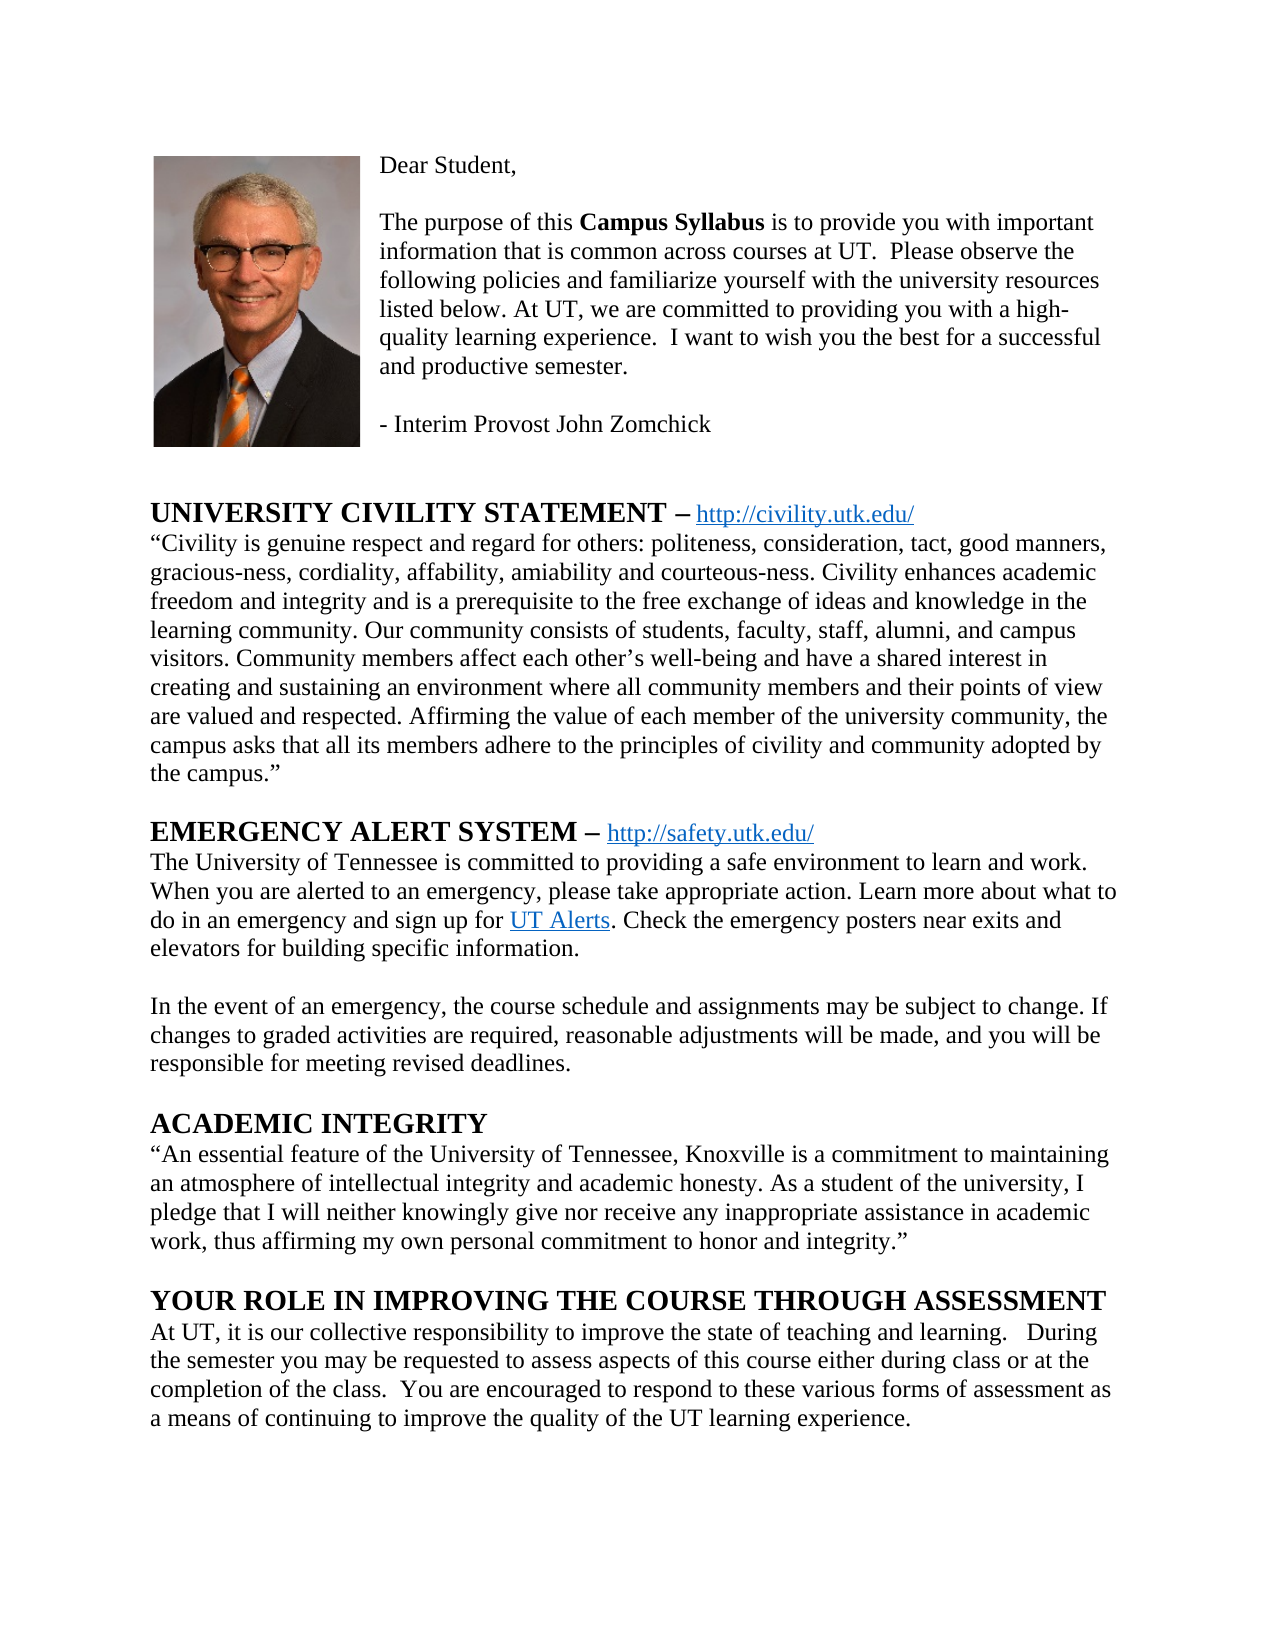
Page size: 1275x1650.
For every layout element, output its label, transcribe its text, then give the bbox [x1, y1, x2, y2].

text In the event of an emergency, the course schedule and assignments may be subject to change. If changes to graded activities are required, reasonable adjustments will be made, and you will be responsible for meeting revised deadlines. [150, 991, 1125, 1077]
picture [153, 156, 361, 447]
text The purpose of this Campus Syllabus is to provide you with important information that is common across courses at UT. Please observe the following policies and familiarize yourself with the university resources listed below. At UT, we are committed to providing you with a high-quality learning experience. I want to wish you the best for a successful and productive semester. [361, 207, 1125, 380]
subtitle YOUR ROLE IN IMPROVING THE COURSE THROUGH ASSESSMENT [150, 1283, 1125, 1317]
subtitle EMERGENCY ALERT SYSTEM – http://safety.utk.edu/ [150, 814, 1125, 847]
text UNIVERSITY CIVILITY STATEMENT – http://civility.utk.edu/ [150, 495, 1125, 528]
subtitle ACADEMIC INTEGRITY [150, 1106, 1125, 1139]
text “Civility is genuine respect and regard for others: politeness, consideration, tact, good manners, gracious-ness, cordiality, affability, amiability and courteous-ness. Civility enhances academic freedom and integrity and is a prerequisite to the free exchange of ideas and knowledge in the learning community. Our community consists of students, faculty, staff, alumni, and campus visitors. Community members affect each other’s well-being and have a shared interest in creating and sustaining an environment where all community members and their points of view are valued and respected. Affirming the value of each member of the university community, the campus asks that all its members adhere to the principles of civility and community adopted by the campus.” [150, 528, 1125, 787]
text Dear Student, [150, 150, 1125, 179]
text - Interim Provost John Zomchick [361, 409, 1125, 437]
text The University of Tennessee is committed to providing a safe environment to learn and work. When you are alerted to an emergency, please take appropriate action. Learn more about what to do in an emergency and sign up for UT Alerts. Check the emergency posters near exits and elevators for building specific information. [150, 847, 1125, 962]
text “An essential feature of the University of Tennessee, Knoxville is a commitment to maintaining an atmosphere of intellectual integrity and academic honesty. As a student of the university, I pledge that I will neither knowingly give nor receive any inappropriate assistance in academic work, thus affirming my own personal commitment to honor and integrity.” [150, 1139, 1125, 1254]
text At UT, it is our collective responsibility to improve the state of teaching and learning. During the semester you may be requested to assess aspects of this course either during class or at the completion of the class. You are encouraged to respond to these various forms of assessment as a means of continuing to improve the quality of the UT learning experience. [150, 1317, 1125, 1432]
